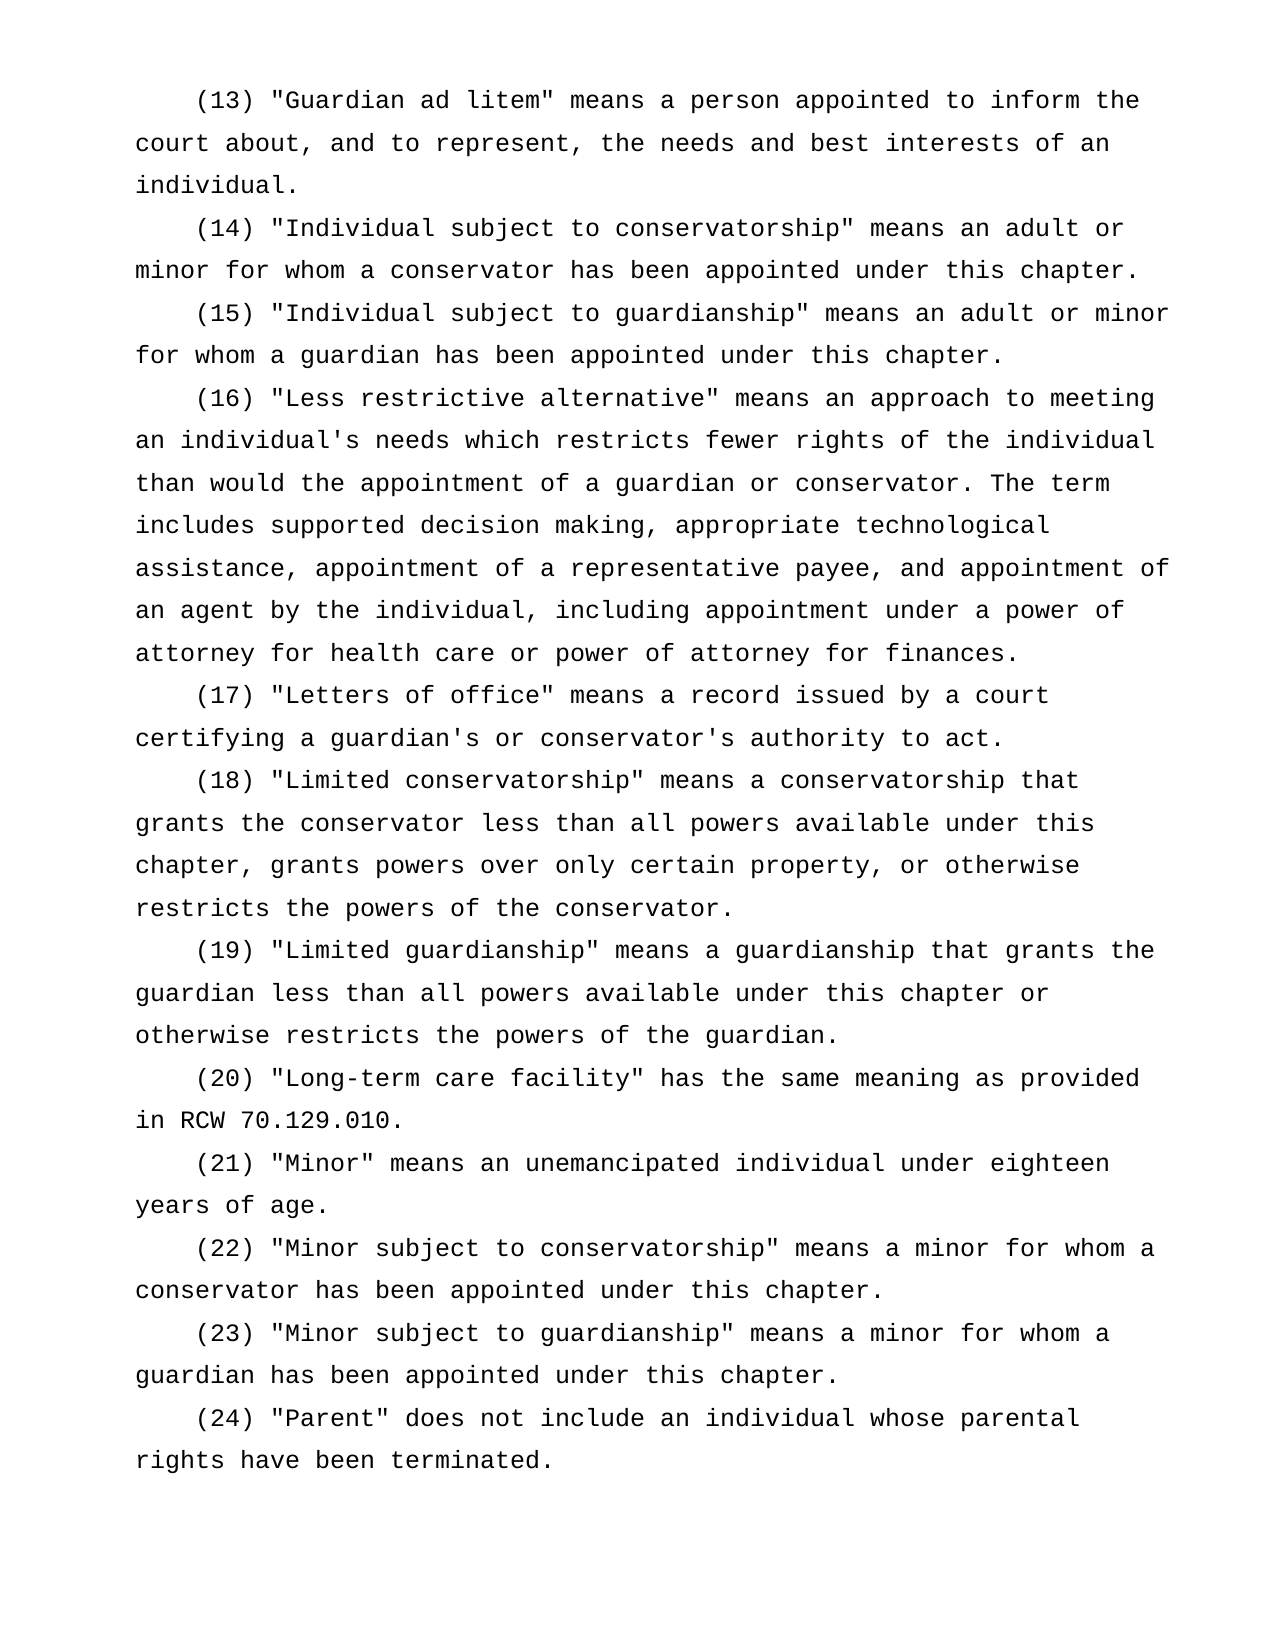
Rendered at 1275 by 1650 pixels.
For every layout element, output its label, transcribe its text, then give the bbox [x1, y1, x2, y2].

text (18) "Limited conservatorship" means a conservatorship that grants the conservator less than all powers available under this chapter, grants powers over only certain property, or otherwise restricts the powers of the conservator. [135, 755, 1170, 925]
text (15) "Individual subject to guardianship" means an adult or minor for whom a guardian has been appointed under this chapter. [135, 287, 1170, 372]
text (17) "Letters of office" means a record issued by a court certifying a guardian's or conservator's authority to act. [135, 670, 1170, 755]
text (14) "Individual subject to conservatorship" means an adult or minor for whom a conservator has been appointed under this chapter. [135, 202, 1170, 287]
text (20) "Long-term care facility" has the same meaning as provided in RCW 70.129.010. [135, 1052, 1170, 1137]
text (16) "Less restrictive alternative" means an approach to meeting an individual's needs which restricts fewer rights of the individual than would the appointment of a guardian or conservator. The term includes supported decision making, appropriate technological assistance, appointment of a representative payee, and appointment of an agent by the individual, including appointment under a power of attorney for health care or power of attorney for finances. [135, 372, 1170, 670]
text (23) "Minor subject to guardianship" means a minor for whom a guardian has been appointed under this chapter. [135, 1307, 1170, 1392]
text (13) "Guardian ad litem" means a person appointed to inform the court about, and to represent, the needs and best interests of an individual. [135, 75, 1170, 202]
text (19) "Limited guardianship" means a guardianship that grants the guardian less than all powers available under this chapter or otherwise restricts the powers of the guardian. [135, 925, 1170, 1052]
text (24) "Parent" does not include an individual whose parental rights have been terminated. [135, 1392, 1170, 1477]
text (22) "Minor subject to conservatorship" means a minor for whom a conservator has been appointed under this chapter. [135, 1222, 1170, 1307]
text (21) "Minor" means an unemancipated individual under eighteen years of age. [135, 1137, 1170, 1222]
